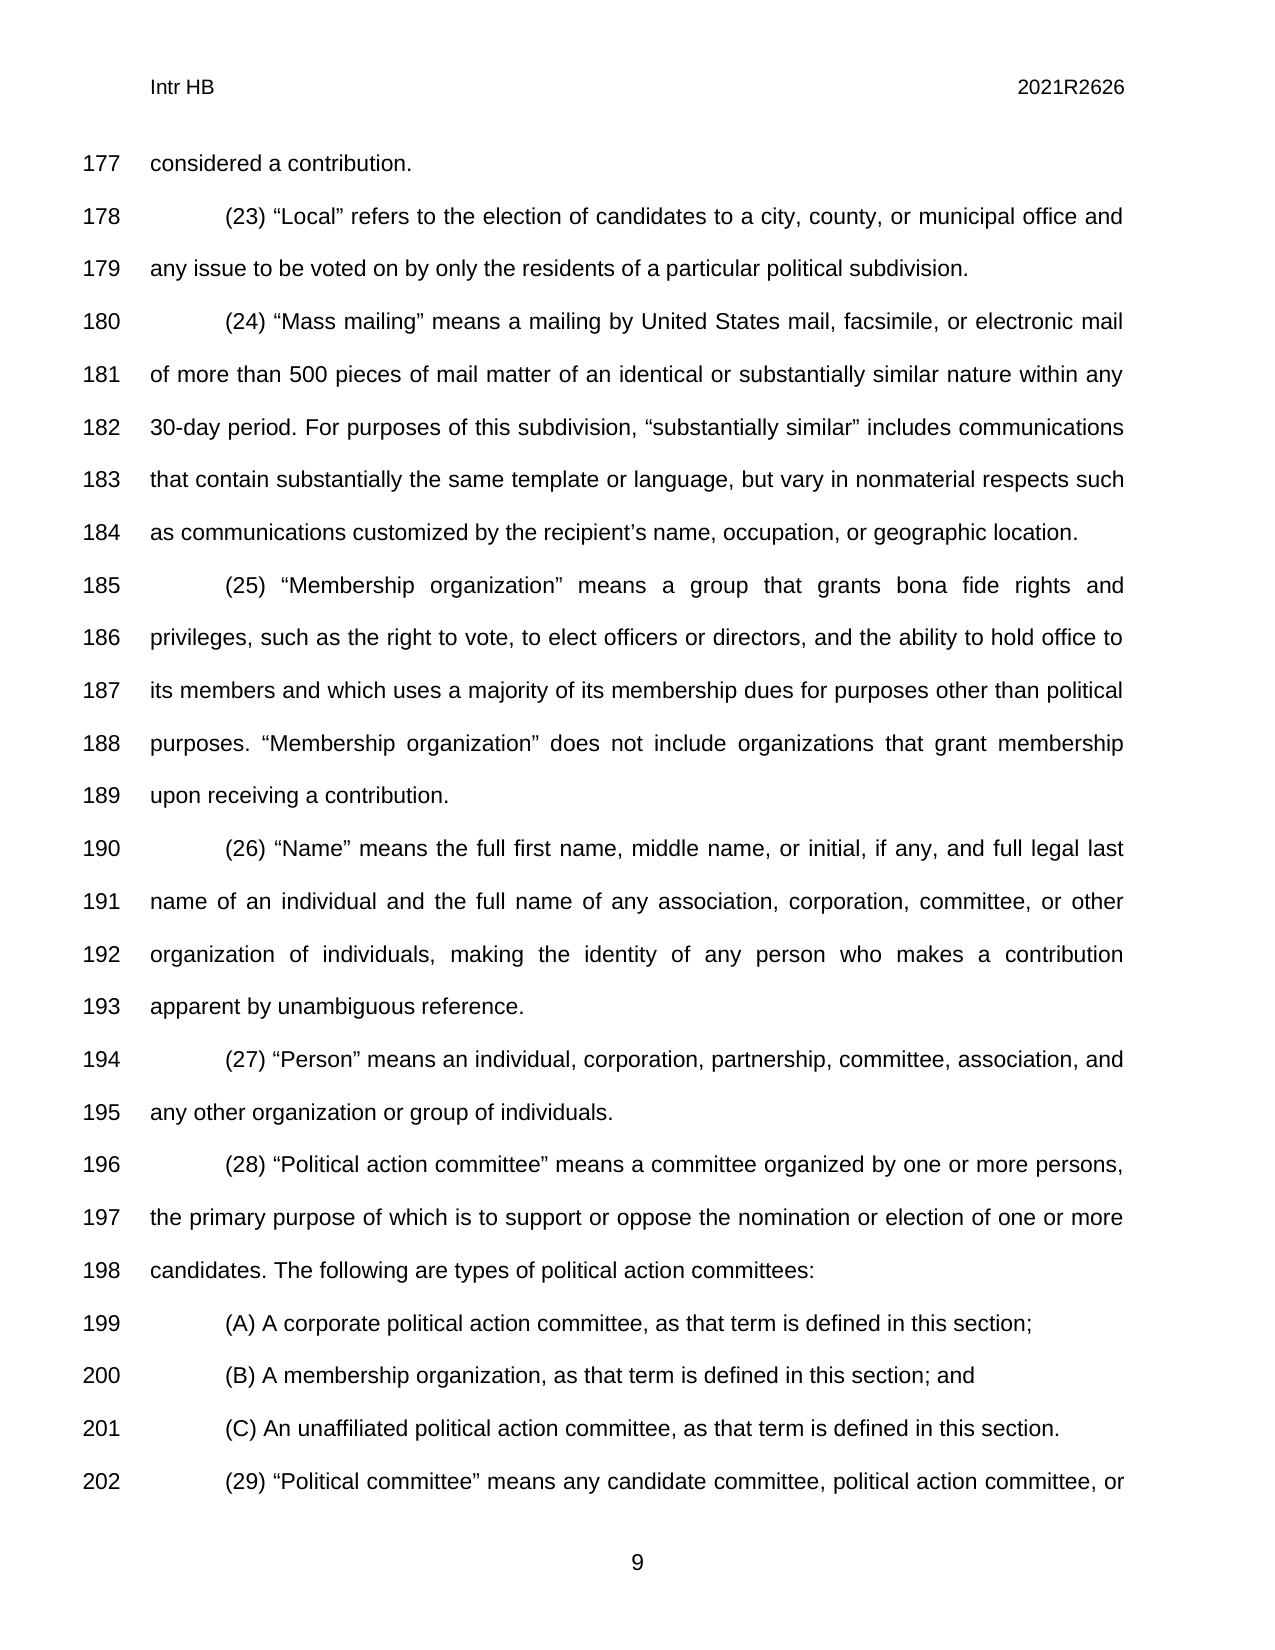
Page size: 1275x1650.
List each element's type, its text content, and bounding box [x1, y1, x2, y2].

text (27) “Person” means an individual, corporation, partnership, committee, association, and any other organization or group of individuals. [150, 1046, 1125, 1125]
text (A) A corporate political action committee, as that term is defined in this section; [150, 1309, 1125, 1336]
text (26) “Name” means the full first name, middle name, or initial, if any, and full legal last name of an individual and the full name of any association, corporation, committee, or other organization of individuals, making the identity of any person who makes a contribution apparent by unambiguous reference. [150, 835, 1125, 1020]
text (B) A membership organization, as that term is defined in this section; and [150, 1362, 1125, 1389]
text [150, 150, 1125, 176]
text (25) “Membership organization” means a group that grants bona fide rights and privileges, such as the right to vote, to elect officers or directors, and the ability to hold office to its members and which uses a majority of its membership dues for purposes other than political purposes. “Membership organization” does not include organizations that grant membership upon receiving a contribution. [150, 572, 1125, 809]
text (24) “Mass mailing” means a mailing by United States mail, facsimile, or electronic mail of more than 500 pieces of mail matter of an identical or substantially similar nature within any 30-day period. For purposes of this subdivision, “substantially similar” includes communications that contain substantially the same template or language, but vary in nonmaterial respects such as communications customized by the recipient’s name, occupation, or geographic location. [150, 308, 1125, 545]
text (23) “Local” refers to the election of candidates to a city, county, or municipal office and any issue to be voted on by only the residents of a particular political subdivision. [150, 203, 1125, 282]
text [150, 1468, 1125, 1494]
text (C) An unaffiliated political action committee, as that term is defined in this section. [150, 1415, 1125, 1441]
text (28) “Political action committee” means a committee organized by one or more persons, the primary purpose of which is to support or oppose the nomination or election of one or more candidates. The following are types of political action committees: [150, 1151, 1125, 1283]
